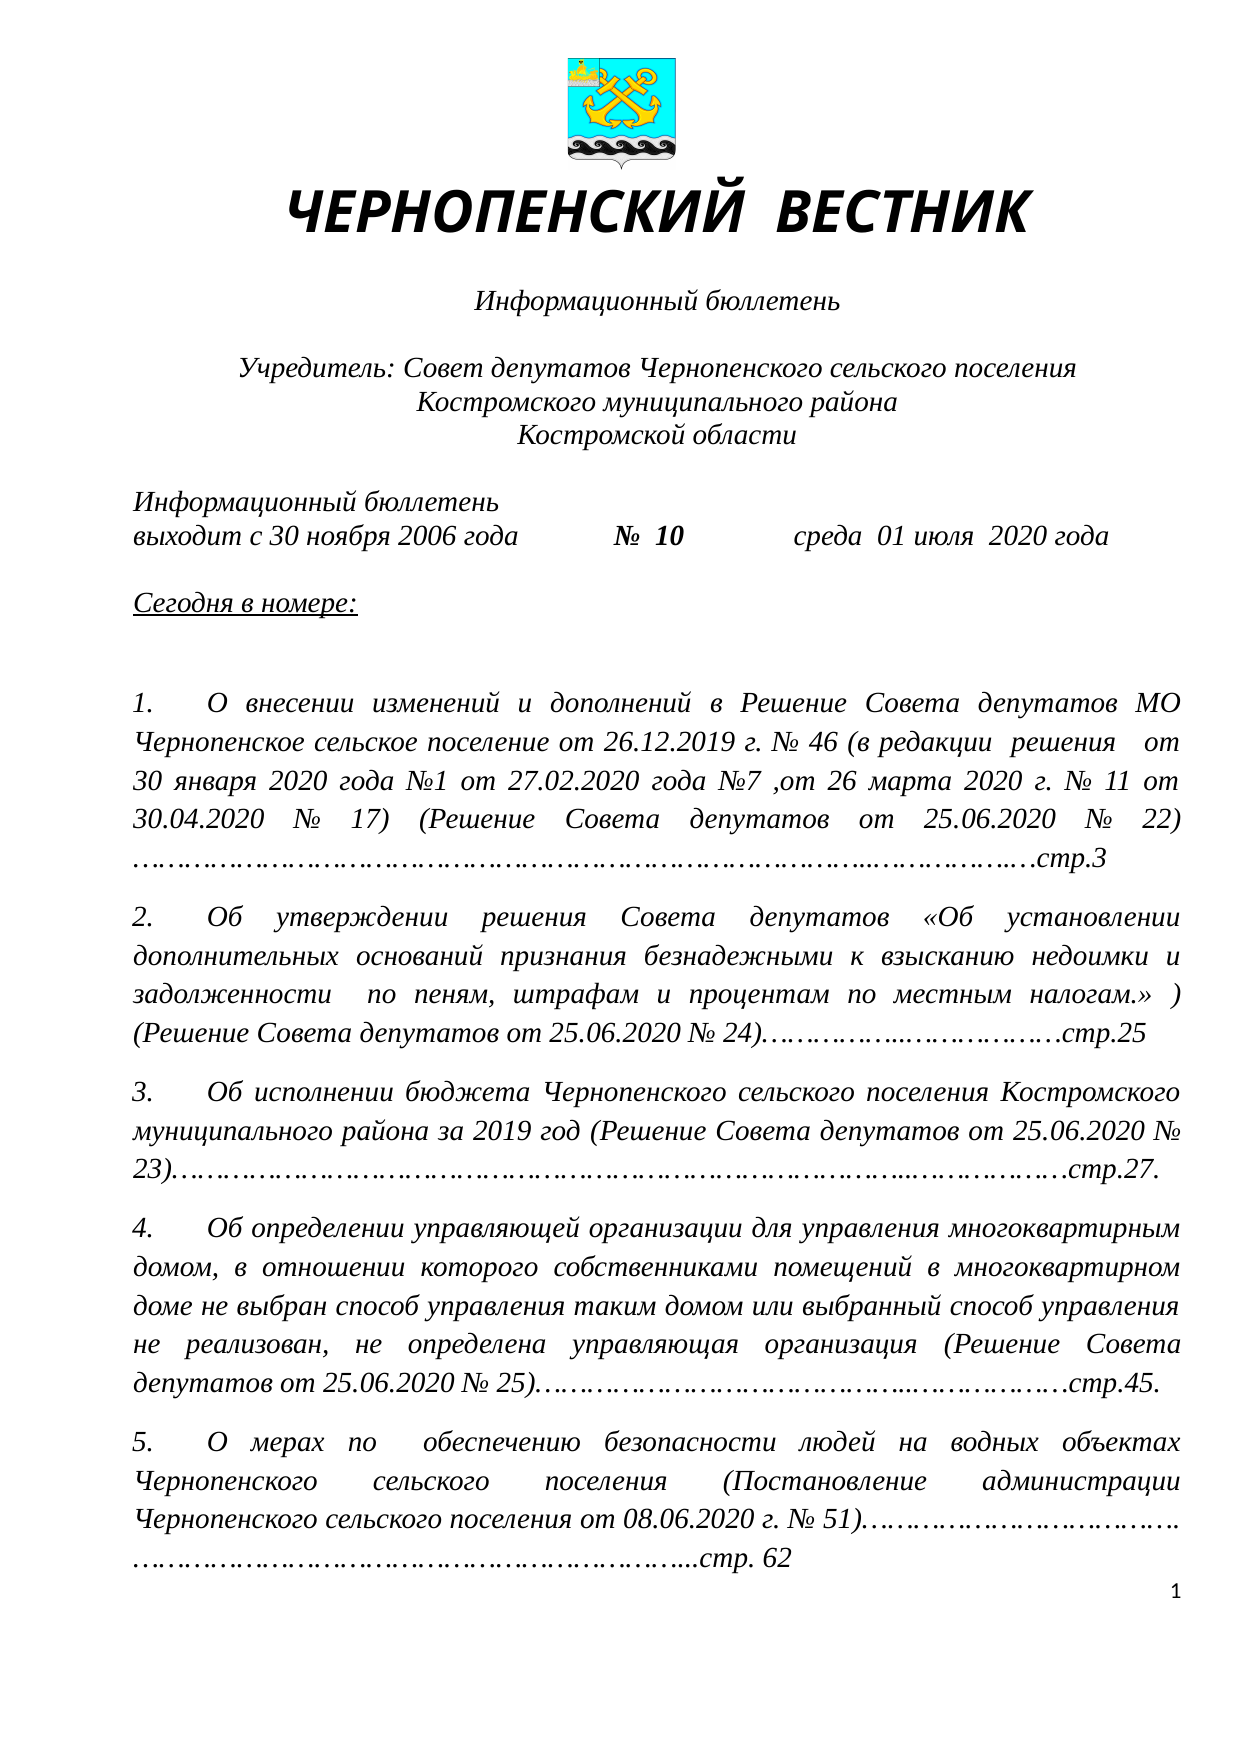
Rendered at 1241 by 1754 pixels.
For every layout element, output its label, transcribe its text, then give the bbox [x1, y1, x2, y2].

text Информационный бюллетень [133, 484, 1181, 518]
text Учредитель: Совет депутатов Чернопенского сельского поселения [133, 350, 1181, 384]
text выходит с 30 ноября 2006 года № 10 среда 01 июля 2020 года [133, 518, 1181, 551]
list Об исполнении бюджета Чернопенского сельского поселения Костромского муниципального района за 2019 год (Решение Совета депутатов от 25.06.2020 № 23)…………………………………………………………………………..………………стр.27. [132, 1074, 1181, 1185]
text ЧЕРНОПЕНСКИЙ ВЕСТНИК [133, 170, 1181, 249]
picture [567, 58, 676, 170]
text Информационный бюллетень [133, 283, 1181, 317]
text Костромского муниципального района [133, 384, 1181, 417]
list Об определении управляющей организации для управления многоквартирным домом, в отношении которого собственниками помещений в многоквартирном доме не выбран способ управления таким домом или выбранный способ управления не реализован, не определена управляющая организация (Решение Совета депутатов от 25.06.2020 № 25)……………………………………..………………стр.45. [132, 1211, 1181, 1398]
text Сегодня в номере: [133, 585, 1181, 618]
list О мерах по обеспечению безопасности людей на водных объектах Чернопенского сельского поселения (Постановление администрации Чернопенского сельского поселения от 08.06.2020 г. № 51)……………………………….………………………………………………………...стр. 62 [132, 1424, 1181, 1573]
list О внесении изменений и дополнений в Решение Совета депутатов МО Чернопенское сельское поселение от 26.12.2019 г. № 46 (в редакции решения от 30 января 2020 года №1 от 27.02.2020 года №7 ,от 26 марта 2020 г. № 11 от 30.04.2020 № 17) (Решение Совета депутатов от 25.06.2020 № 22)…………………………………………………………………………..…………….…стр.3 [132, 686, 1181, 873]
list Об утверждении решения Совета депутатов «Об установлении дополнительных оснований признания безнадежными к взысканию недоимки и задолженности по пеням, штрафам и процентам по местным налогам.» ) (Решение Совета депутатов от 25.06.2020 № 24)……………..………………стр.25 [132, 899, 1181, 1048]
text Костромской области [133, 417, 1181, 451]
